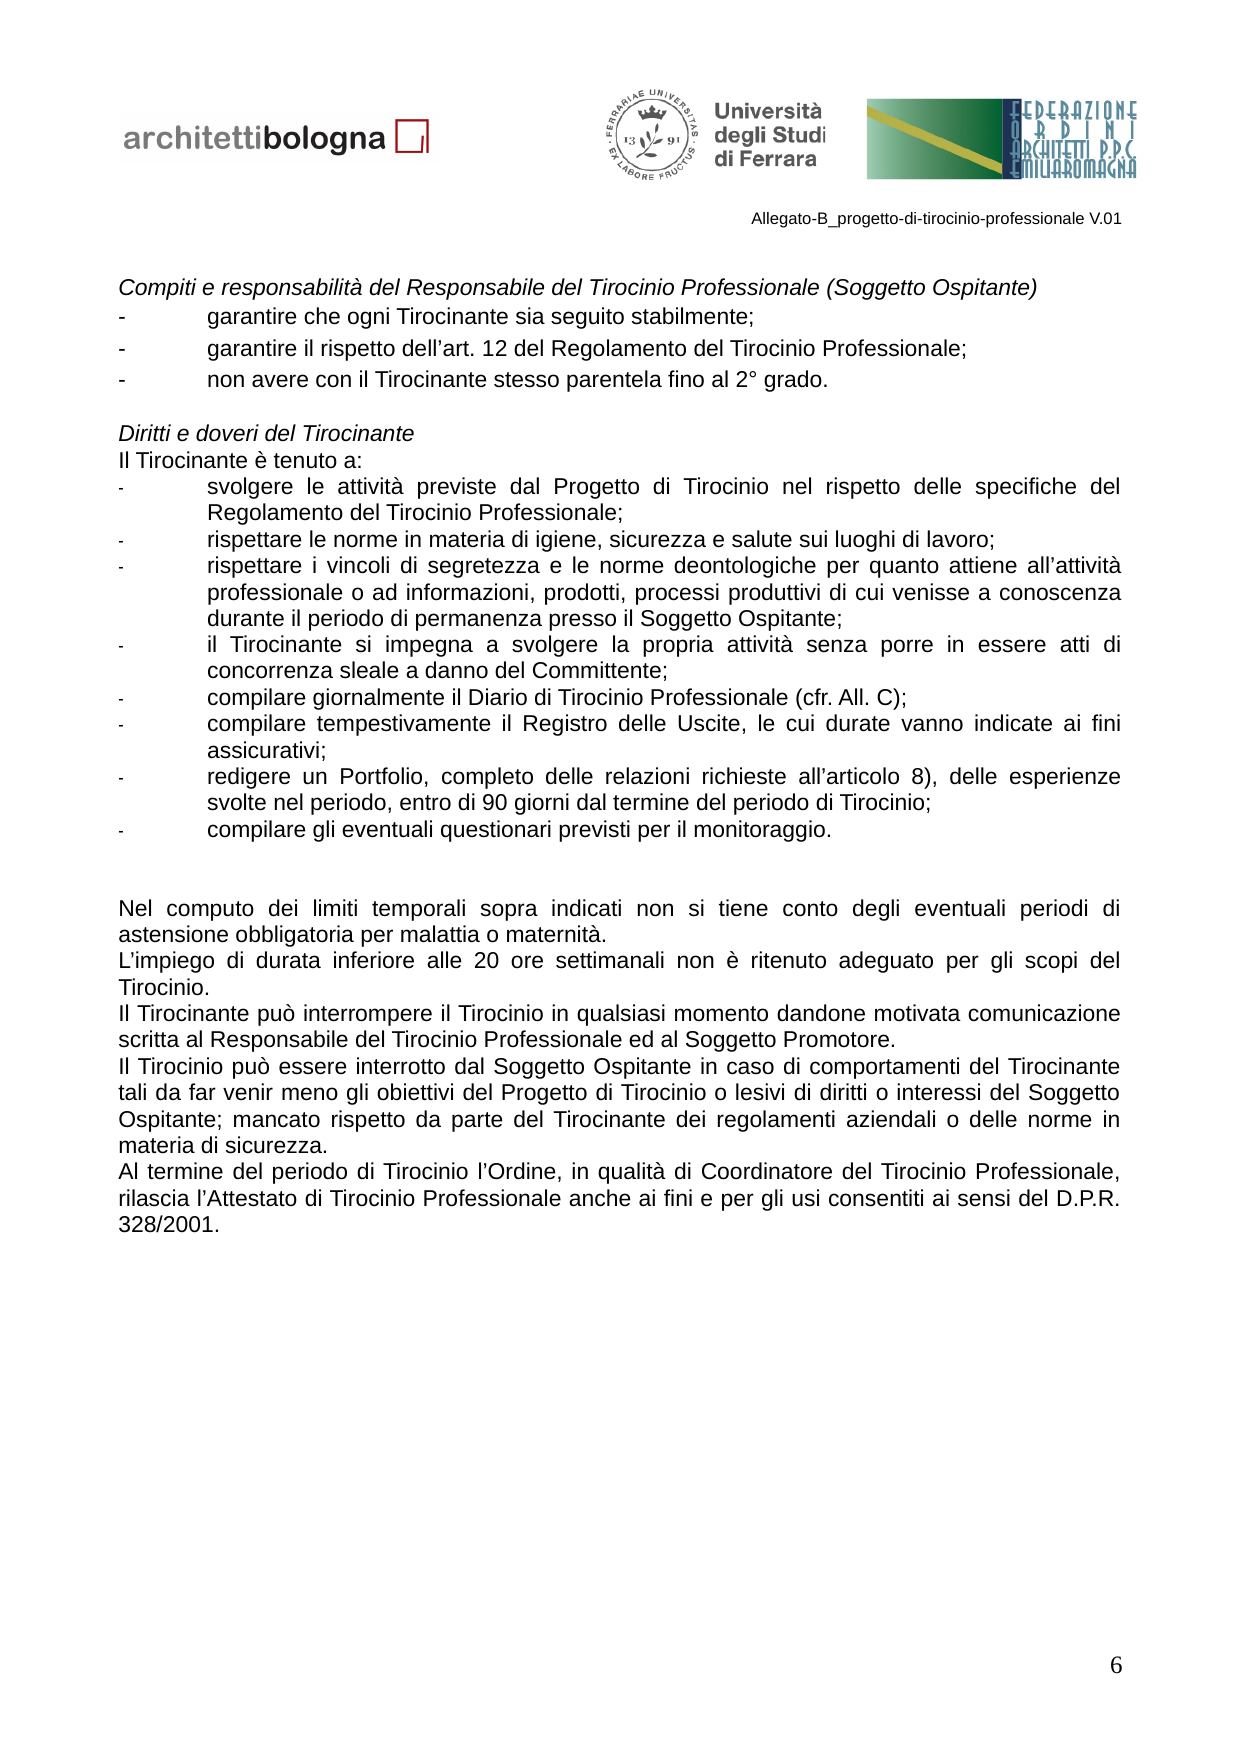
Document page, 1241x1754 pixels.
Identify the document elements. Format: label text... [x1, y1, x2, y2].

text Il Tirocinante può interrompere il Tirocinio in qualsiasi momento dandone motivata comunicazione scritta al Responsabile del Tirocinio Professionale ed al Soggetto Promotore. [118, 1000, 1122, 1053]
list compilare gli eventuali questionari previsti per il monitoraggio. [118, 816, 1122, 842]
text L’impiego di durata inferiore alle 20 ore settimanali non è ritenuto adeguato per gli scopi del Tirocinio. [118, 947, 1122, 1000]
list rispettare le norme in materia di igiene, sicurezza e salute sui luoghi di lavoro; [118, 526, 1122, 552]
picture [118, 110, 439, 164]
text Al termine del periodo di Tirocinio l’Ordine, in qualità di Coordinatore del Tirocinio Professionale, rilascia l’Attestato di Tirocinio Professionale anche ai fini e per gli usi consentiti ai sensi del D.P.R. 328/2001. [118, 1158, 1122, 1237]
list svolgere le attività previste dal Progetto di Tirocinio nel rispetto delle specifiche del Regolamento del Tirocinio Professionale; [118, 473, 1122, 526]
list rispettare i vincoli di segretezza e le norme deontologiche per quanto attiene all’attività professionale o ad informazioni, prodotti, processi produttivi di cui venisse a conoscenza durante il periodo di permanenza presso il Soggetto Ospitante; [118, 552, 1122, 631]
text Nel computo dei limiti temporali sopra indicati non si tiene conto degli eventuali periodi di astensione obbligatoria per malattia o maternità. [118, 895, 1122, 947]
picture [606, 84, 826, 185]
text Diritti e doveri del Tirocinante [118, 420, 1122, 447]
list garantire il rispetto dell’art. 12 del Regolamento del Tirocinio Professionale; [118, 331, 1122, 363]
text Compiti e responsabilità del Responsabile del Tirocinio Professionale (Soggetto Ospitante) [118, 274, 1122, 300]
picture [863, 75, 1142, 201]
list compilare giornalmente il Diario di Tirocinio Professionale (cfr. All. C); [118, 684, 1122, 710]
text Il Tirocinante è tenuto a: [118, 447, 1122, 473]
list compilare tempestivamente il Registro delle Uscite, le cui durate vanno indicate ai fini assicurativi; [118, 710, 1122, 763]
list il Tirocinante si impegna a svolgere la propria attività senza porre in essere atti di concorrenza sleale a danno del Committente; [118, 631, 1122, 684]
text Il Tirocinio può essere interrotto dal Soggetto Ospitante in caso di comportamenti del Tirocinante tali da far venir meno gli obiettivi del Progetto di Tirocinio o lesivi di diritti o interessi del Soggetto Ospitante; mancato rispetto da parte del Tirocinante dei regolamenti aziendali o delle norme in materia di sicurezza. [118, 1053, 1122, 1158]
list redigere un Portfolio, completo delle relazioni richieste all’articolo 8), delle esperienze svolte nel periodo, entro di 90 giorni dal termine del periodo di Tirocinio; [118, 763, 1122, 816]
list non avere con il Tirocinante stesso parentela fino al 2° grado. [118, 363, 1122, 394]
list garantire che ogni Tirocinante sia seguito stabilmente; [118, 300, 1122, 331]
